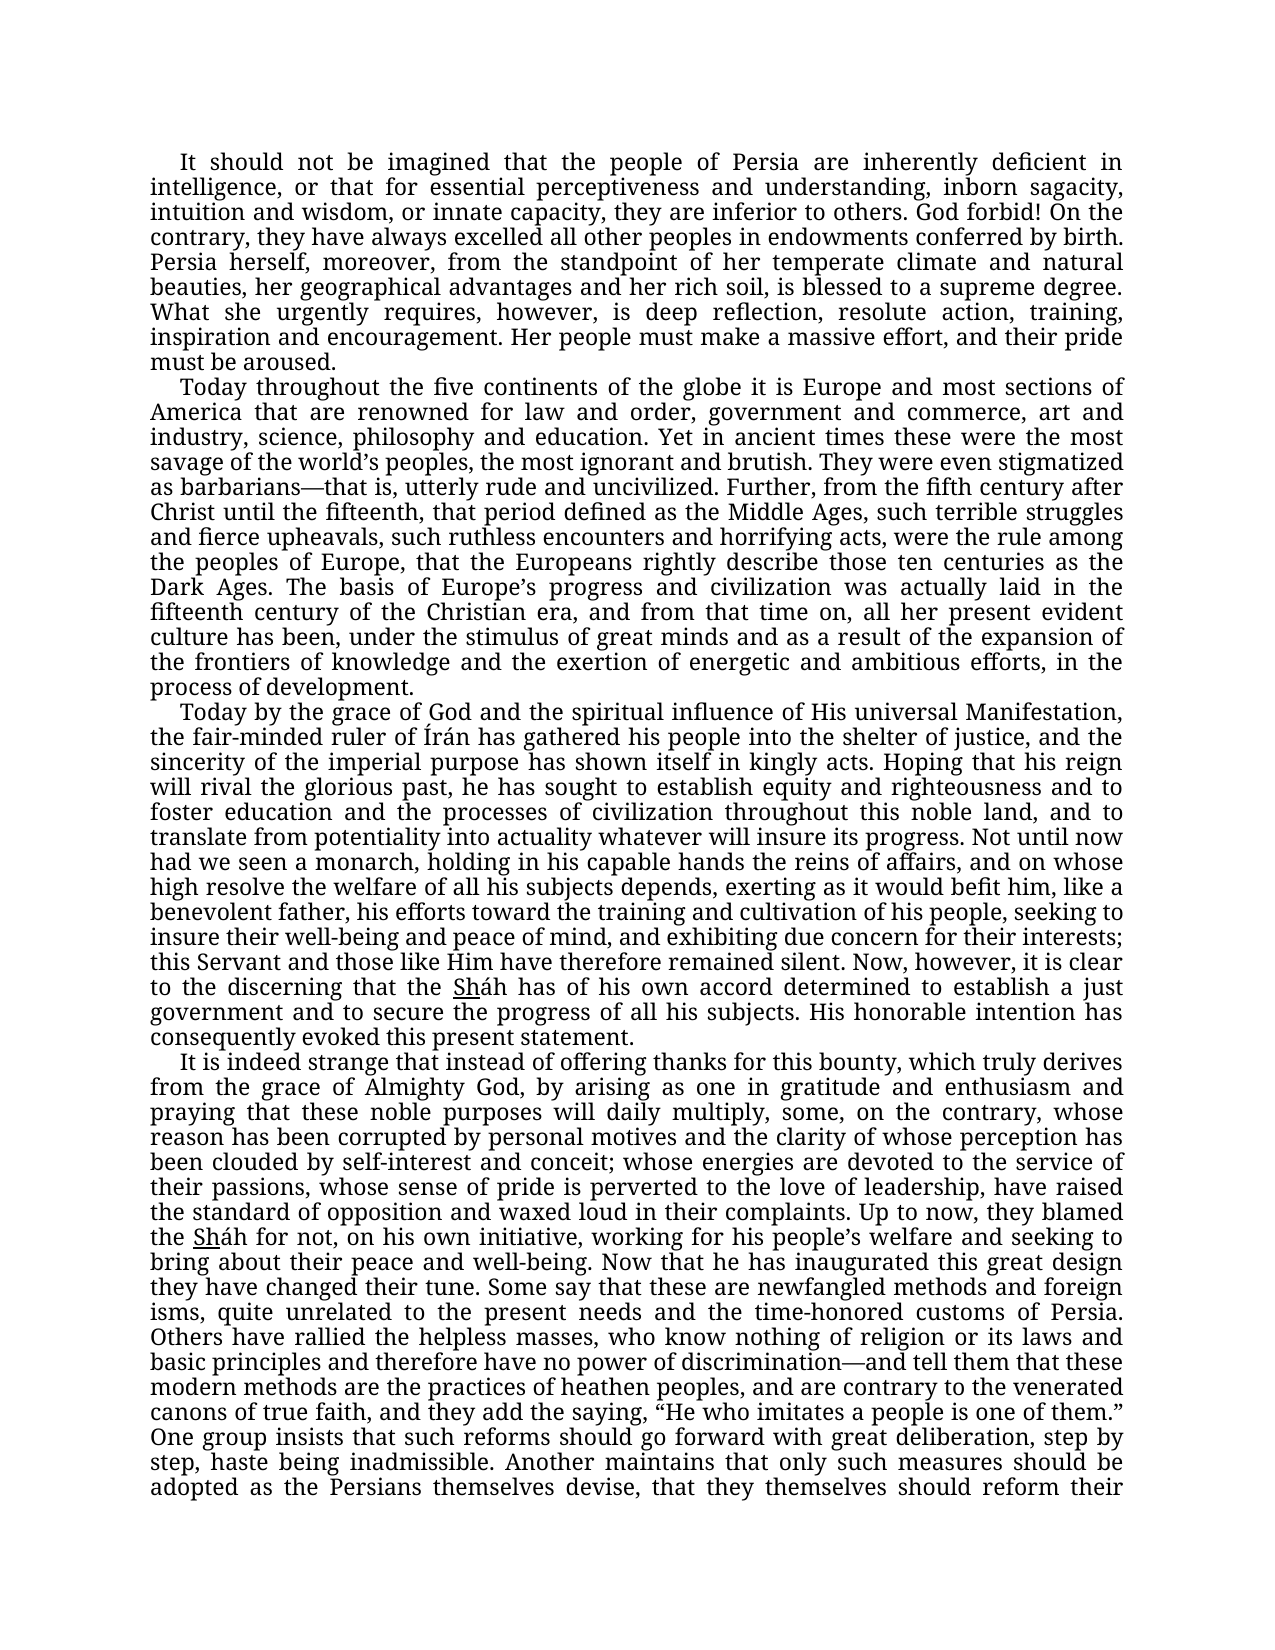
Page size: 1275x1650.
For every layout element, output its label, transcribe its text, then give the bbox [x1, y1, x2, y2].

text Today throughout the five continents of the globe it is Europe and most sections of America that are renowned for law and order, government and commerce, art and industry, science, philosophy and education. Yet in ancient times these were the most savage of the world’s peoples, the most ignorant and brutish. They were even stigmatized as barbarians—that is, utterly rude and uncivilized. Further, from the fifth century after Christ until the fifteenth, that period defined as the Middle Ages, such terrible struggles and fierce upheavals, such ruthless encounters and horrifying acts, were the rule among the peoples of Europe, that the Europeans rightly describe those ten centuries as the Dark Ages. The basis of Europe’s progress and civilization was actually laid in the fifteenth century of the Christian era, and from that time on, all her present evident culture has been, under the stimulus of great minds and as a result of the expansion of the frontiers of knowledge and the exertion of energetic and ambitious efforts, in the process of development. [150, 375, 1125, 700]
text Today by the grace of God and the spiritual influence of His universal Manifestation, the fair-minded ruler of Írán has gathered his people into the shelter of justice, and the sincerity of the imperial purpose has shown itself in kingly acts. Hoping that his reign will rival the glorious past, he has sought to establish equity and righteousness and to foster education and the processes of civilization throughout this noble land, and to translate from potentiality into actuality whatever will insure its progress. Not until now had we seen a monarch, holding in his capable hands the reins of affairs, and on whose high resolve the welfare of all his subjects depends, exerting as it would befit him, like a benevolent father, his efforts toward the training and cultivation of his people, seeking to insure their well-being and peace of mind, and exhibiting due concern for their interests; this Servant and those like Him have therefore remained silent. Now, however, it is clear to the discerning that the Sháh has of his own accord determined to establish a just government and to secure the progress of all his subjects. His honorable intention has consequently evoked this present statement. [150, 700, 1125, 1050]
text It should not be imagined that the people of Persia are inherently deficient in intelligence, or that for essential perceptiveness and understanding, inborn sagacity, intuition and wisdom, or innate capacity, they are inferior to others. God forbid! On the contrary, they have always excelled all other peoples in endowments conferred by birth. Persia herself, moreover, from the standpoint of her temperate climate and natural beauties, her geographical advantages and her rich soil, is blessed to a supreme degree. What she urgently requires, however, is deep reflection, resolute action, training, inspiration and encouragement. Her people must make a massive effort, and their pride must be aroused. [150, 150, 1125, 375]
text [150, 1050, 1125, 1500]
